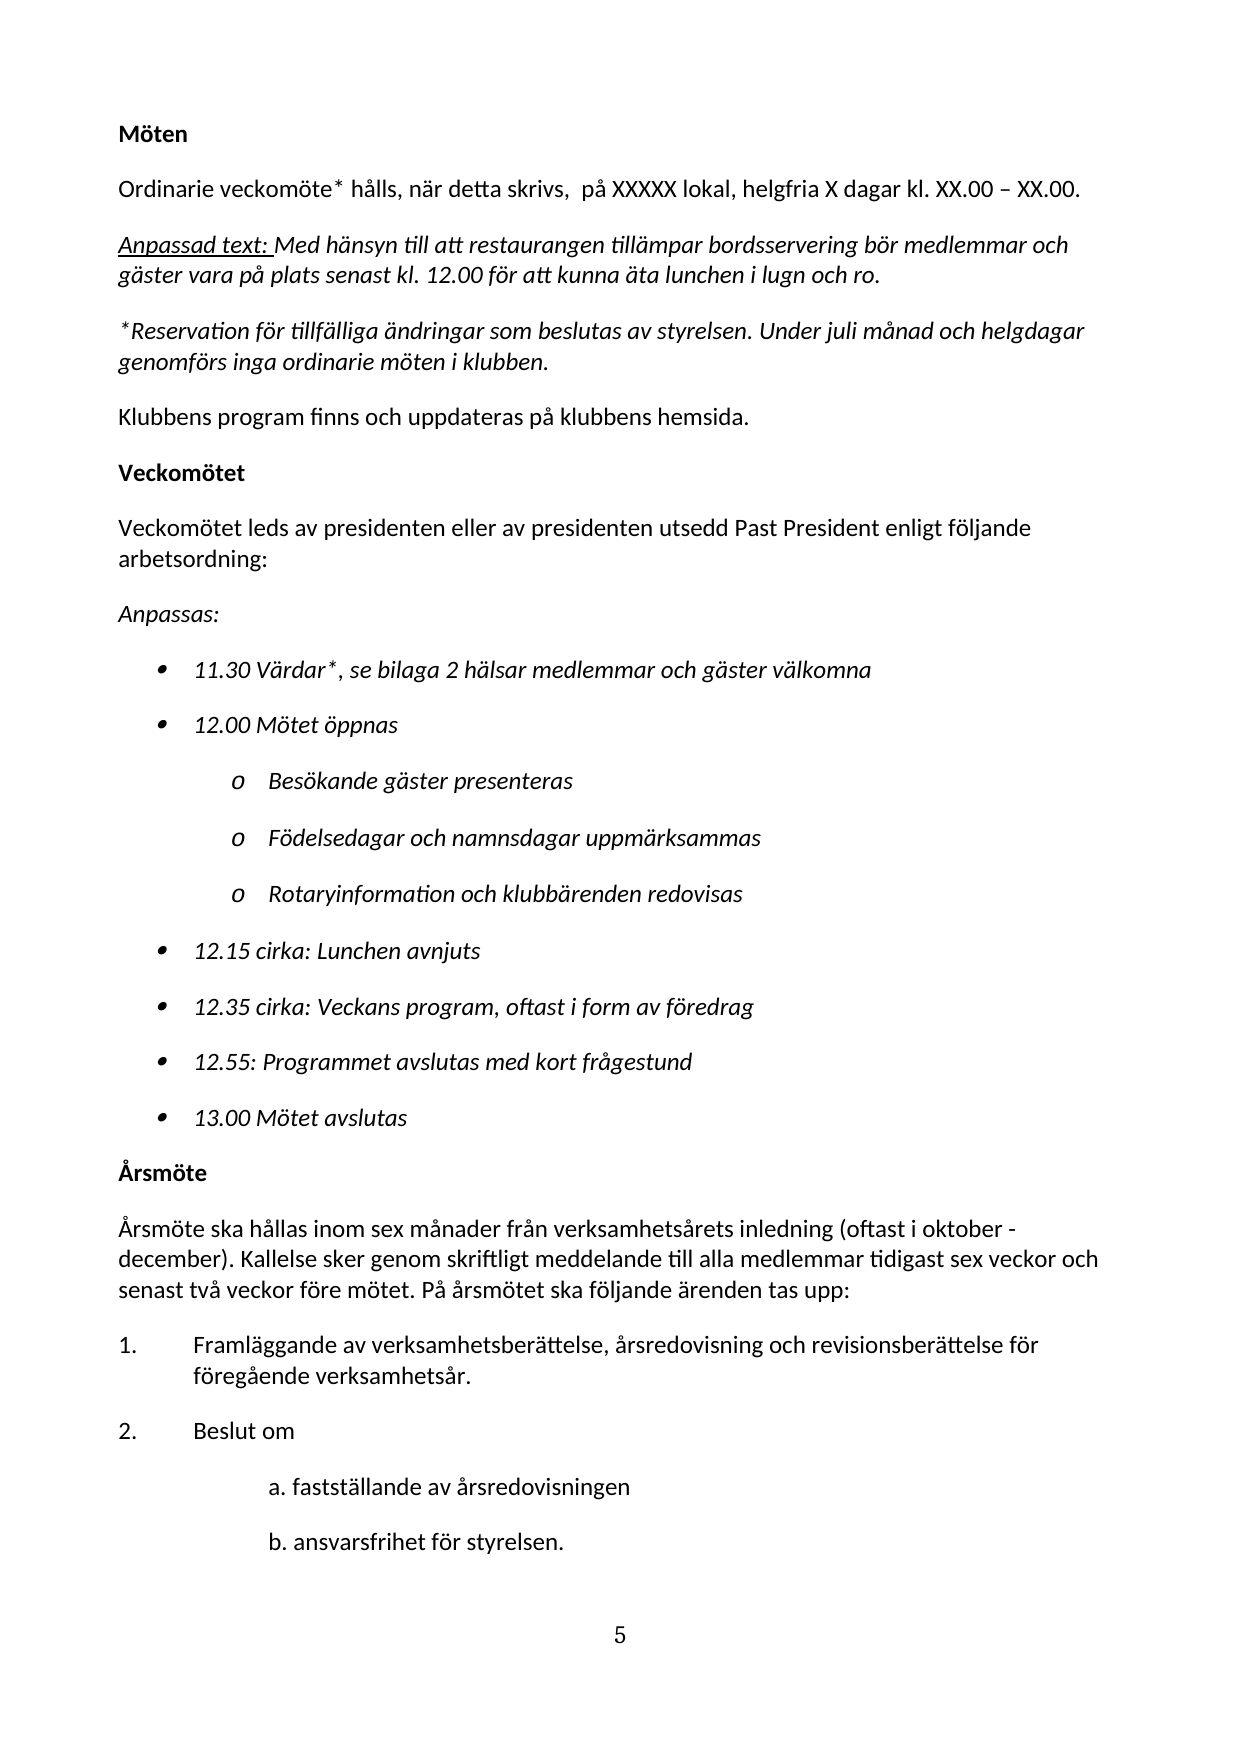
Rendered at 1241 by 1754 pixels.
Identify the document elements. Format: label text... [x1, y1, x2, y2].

text Möten [118, 118, 1122, 149]
list 12.55: Programmet avslutas med kort frågestund [156, 1046, 1122, 1077]
text Veckomötet leds av presidenten eller av presidenten utsedd Past President enligt följande arbetsordning: [118, 512, 1122, 573]
text *Reservation för tillfälliga ändringar som beslutas av styrelsen. Under juli månad och helgdagar genomförs inga ordinarie möten i klubben. [118, 315, 1122, 376]
text Ordinarie veckomöte* hålls, när detta skrivs, på XXXXX lokal, helgfria X dagar kl. XX.00 – XX.00. [118, 174, 1122, 204]
list Rotaryinformation och klubbärenden redovisas [231, 878, 1122, 910]
text Anpassas: [118, 598, 1122, 629]
list 12.15 cirka: Lunchen avnjuts [156, 935, 1122, 966]
text Anpassad text: Med hänsyn till att restaurangen tillämpar bordsservering bör medlemmar och gäster vara på plats senast kl. 12.00 för att kunna äta lunchen i lugn och ro. [118, 229, 1122, 290]
text Årsmöte ska hållas inom sex månader från verksamhetsårets inledning (oftast i oktober - december). Kallelse sker genom skriftligt meddelande till alla medlemmar tidigast sex veckor och senast två veckor före mötet. På årsmötet ska följande ärenden tas upp: [118, 1213, 1122, 1304]
list 11.30 Värdar*, se bilaga 2 hälsar medlemmar och gäster välkomna [156, 654, 1122, 684]
text 1. Framläggande av verksamhetsberättelse, årsredovisning och revisionsberättelse för föregående verksamhetsår. [118, 1329, 1122, 1390]
text Veckomötet [118, 457, 1122, 487]
list 12.35 cirka: Veckans program, oftast i form av föredrag [156, 991, 1122, 1021]
list 12.00 Mötet öppnas [156, 709, 1122, 740]
text a. fastställande av årsredovisningen [193, 1471, 1122, 1501]
list 13.00 Mötet avslutas [156, 1102, 1122, 1132]
text 2. Beslut om [118, 1415, 1122, 1446]
text Klubbens program finns och uppdateras på klubbens hemsida. [118, 401, 1122, 432]
text Årsmöte [118, 1157, 1122, 1188]
list Besökande gäster presenteras [231, 765, 1122, 797]
text b. ansvarsfrihet för styrelsen. [193, 1526, 1122, 1557]
list Födelsedagar och namnsdagar uppmärksammas [231, 822, 1122, 853]
